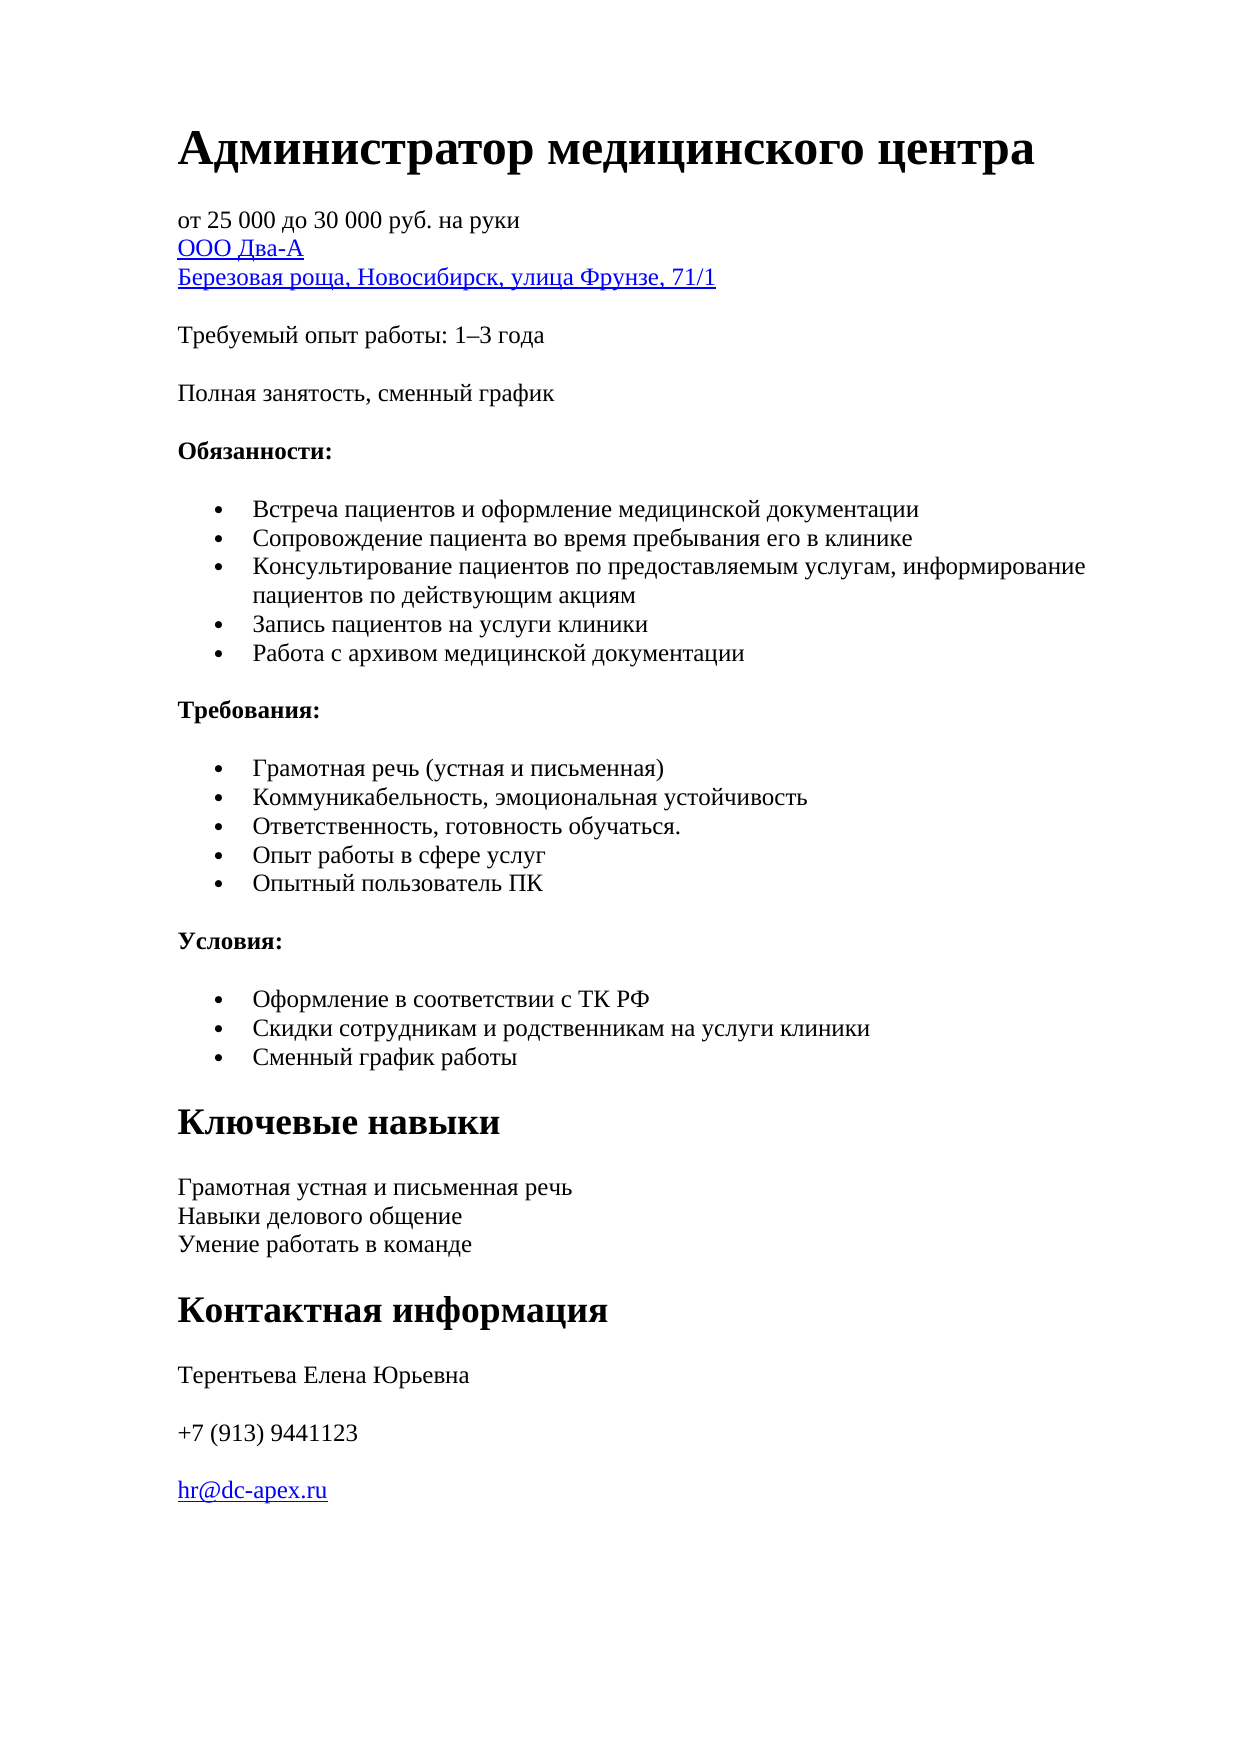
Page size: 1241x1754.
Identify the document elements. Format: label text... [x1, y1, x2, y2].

list Сменный график работы [215, 1042, 1152, 1071]
list Ответственность, готовность обучаться. [215, 811, 1152, 840]
text Умение работать в команде [177, 1229, 1152, 1258]
text Навыки делового общение [177, 1201, 1152, 1229]
text Требования: [177, 696, 1152, 724]
list Коммуникабельность, эмоциональная устойчивость [215, 782, 1152, 811]
text Обязанности: [177, 436, 1152, 465]
text Контактная информация [177, 1287, 1152, 1331]
text Полная занятость, сменный график [177, 378, 1152, 407]
text Ключевые навыки [177, 1100, 1152, 1143]
list Опытный пользователь ПК [215, 868, 1152, 897]
list Оформление в соответствии с ТК РФ [215, 984, 1152, 1013]
text от 25 000 до 30 000 руб. на руки [177, 205, 1152, 233]
text Администратор медицинского центра [177, 118, 1152, 176]
list Запись пациентов на услуги клиники [215, 609, 1152, 638]
text Березовая роща, Новосибирск, улица Фрунзе, 71/1 [177, 262, 1152, 291]
text hr@dc-apex.ru [177, 1476, 1152, 1504]
text Условия: [177, 926, 1152, 955]
list Скидки сотрудникам и родственникам на услуги клиники [215, 1013, 1152, 1042]
list Работа с архивом медицинской документации [215, 638, 1152, 666]
list Консультирование пациентов по предоставляемым услугам, информирование пациентов по действующим акциям [215, 551, 1152, 609]
text Грамотная устная и письменная речь [177, 1172, 1152, 1201]
list Сопровождение пациента во время пребывания его в клинике [215, 523, 1152, 551]
list Опыт работы в сфере услуг [215, 840, 1152, 868]
text ООО Два-А [177, 233, 1152, 262]
list Грамотная речь (устная и письменная) [215, 753, 1152, 782]
text +7 (913) 9441123 [177, 1418, 1152, 1446]
text Терентьева Елена Юрьевна [177, 1360, 1152, 1388]
list Встреча пациентов и оформление медицинской документации [215, 494, 1152, 523]
text Требуемый опыт работы: 1–3 года [177, 320, 1152, 349]
